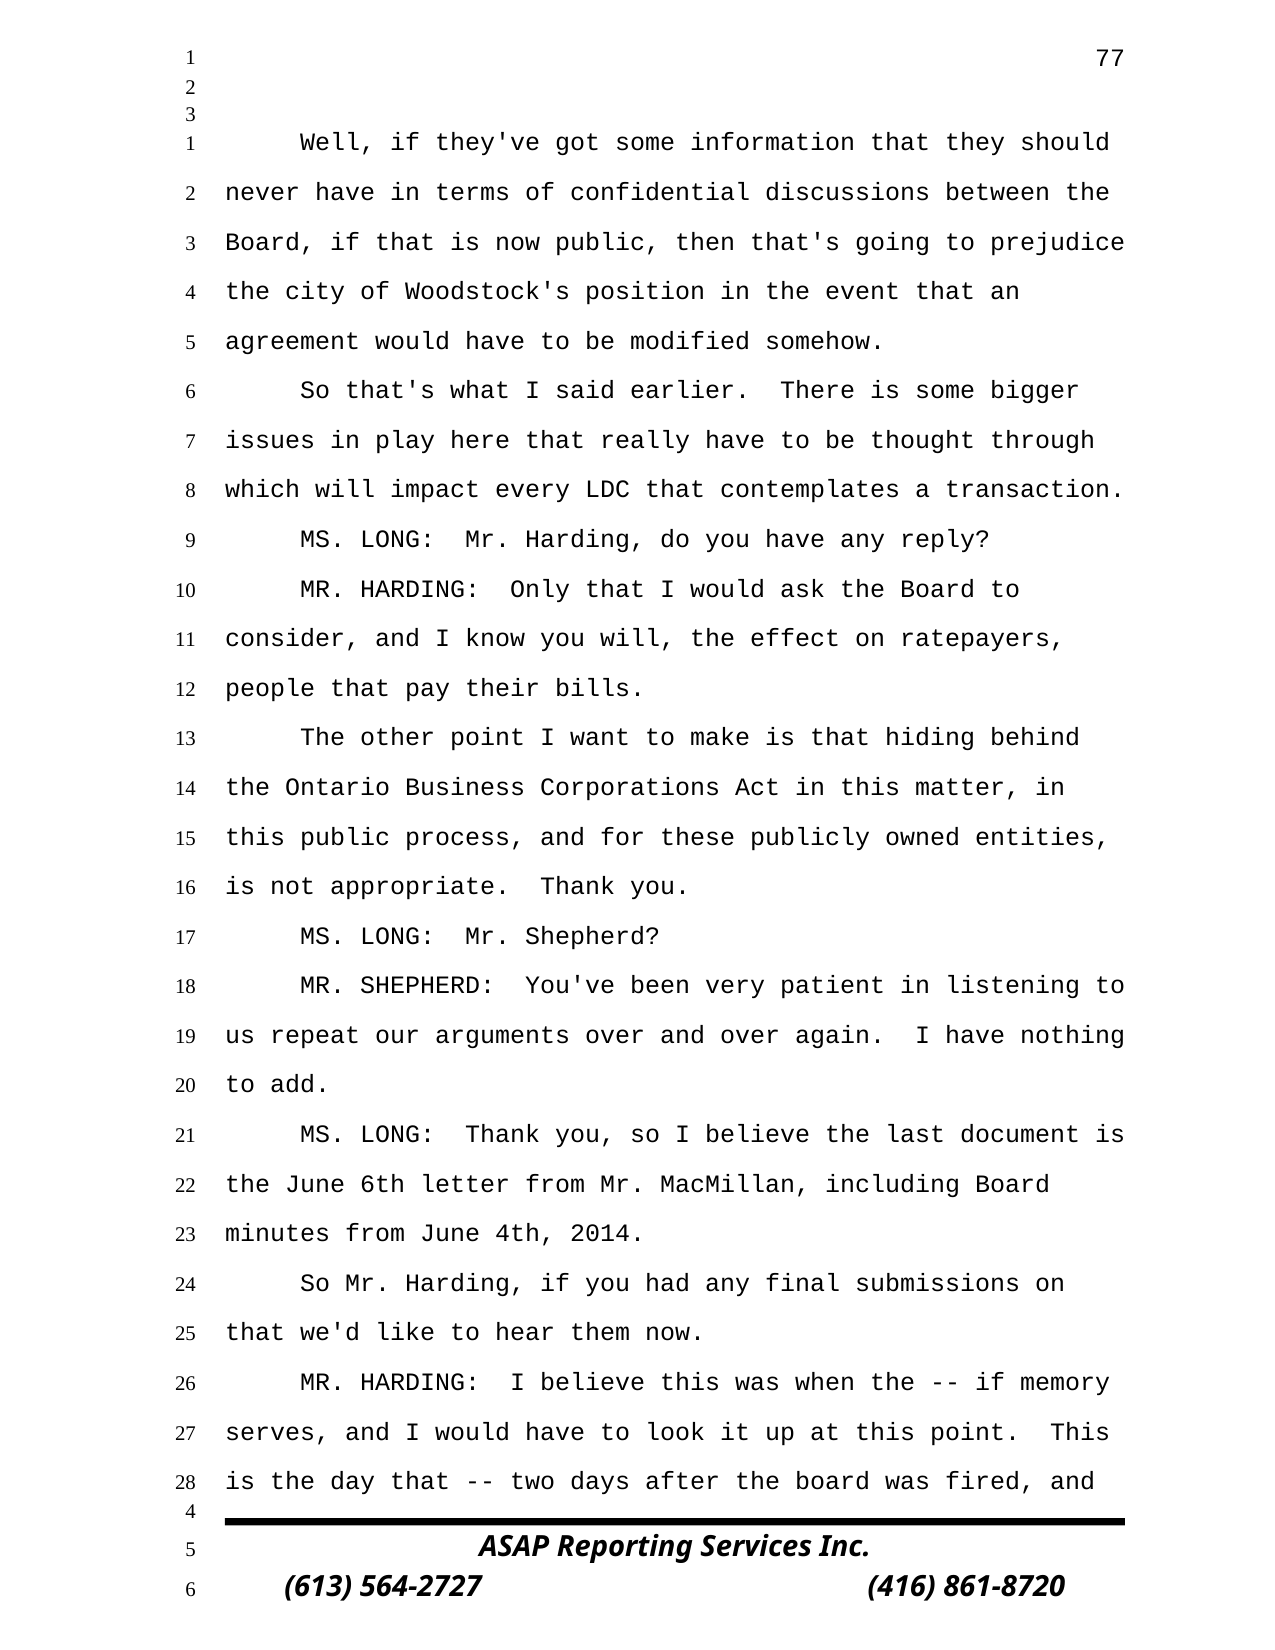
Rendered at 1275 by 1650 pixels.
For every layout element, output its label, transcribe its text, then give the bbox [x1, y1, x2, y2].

text So that's what I said earlier. There is some bigger issues in play here that really have to be thought through which will impact every LDC that contemplates a transaction. [225, 378, 1125, 505]
text So Mr. Harding, if you had any final submissions on that we'd like to hear them now. [225, 1270, 1125, 1348]
text MS. LONG: Mr. Shepherd? [225, 923, 1125, 952]
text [225, 1369, 1125, 1497]
text MS. LONG: Thank you, so I believe the last document is the June 6th letter from Mr. MacMillan, including Board minutes from June 4th, 2014. [225, 1122, 1125, 1249]
text The other point I want to make is that hiding behind the Ontario Business Corporations Act in this matter, in this public process, and for these publicly owned entities, is not appropriate. Thank you. [225, 725, 1125, 902]
text MS. LONG: Mr. Harding, do you have any reply? [225, 527, 1125, 555]
text MR. HARDING: Only that I would ask the Board to consider, and I know you will, the effect on ratepayers, people that pay their bills. [225, 576, 1125, 704]
text Well, if they've got some information that they should never have in terms of confidential discussions between the Board, if that is now public, then that's going to prejudice the city of Woodstock's position in the event that an agreement would have to be modified somehow. [225, 130, 1125, 357]
text MR. SHEPHERD: You've been very patient in listening to us repeat our arguments over and over again. I have nothing to add. [225, 973, 1125, 1100]
